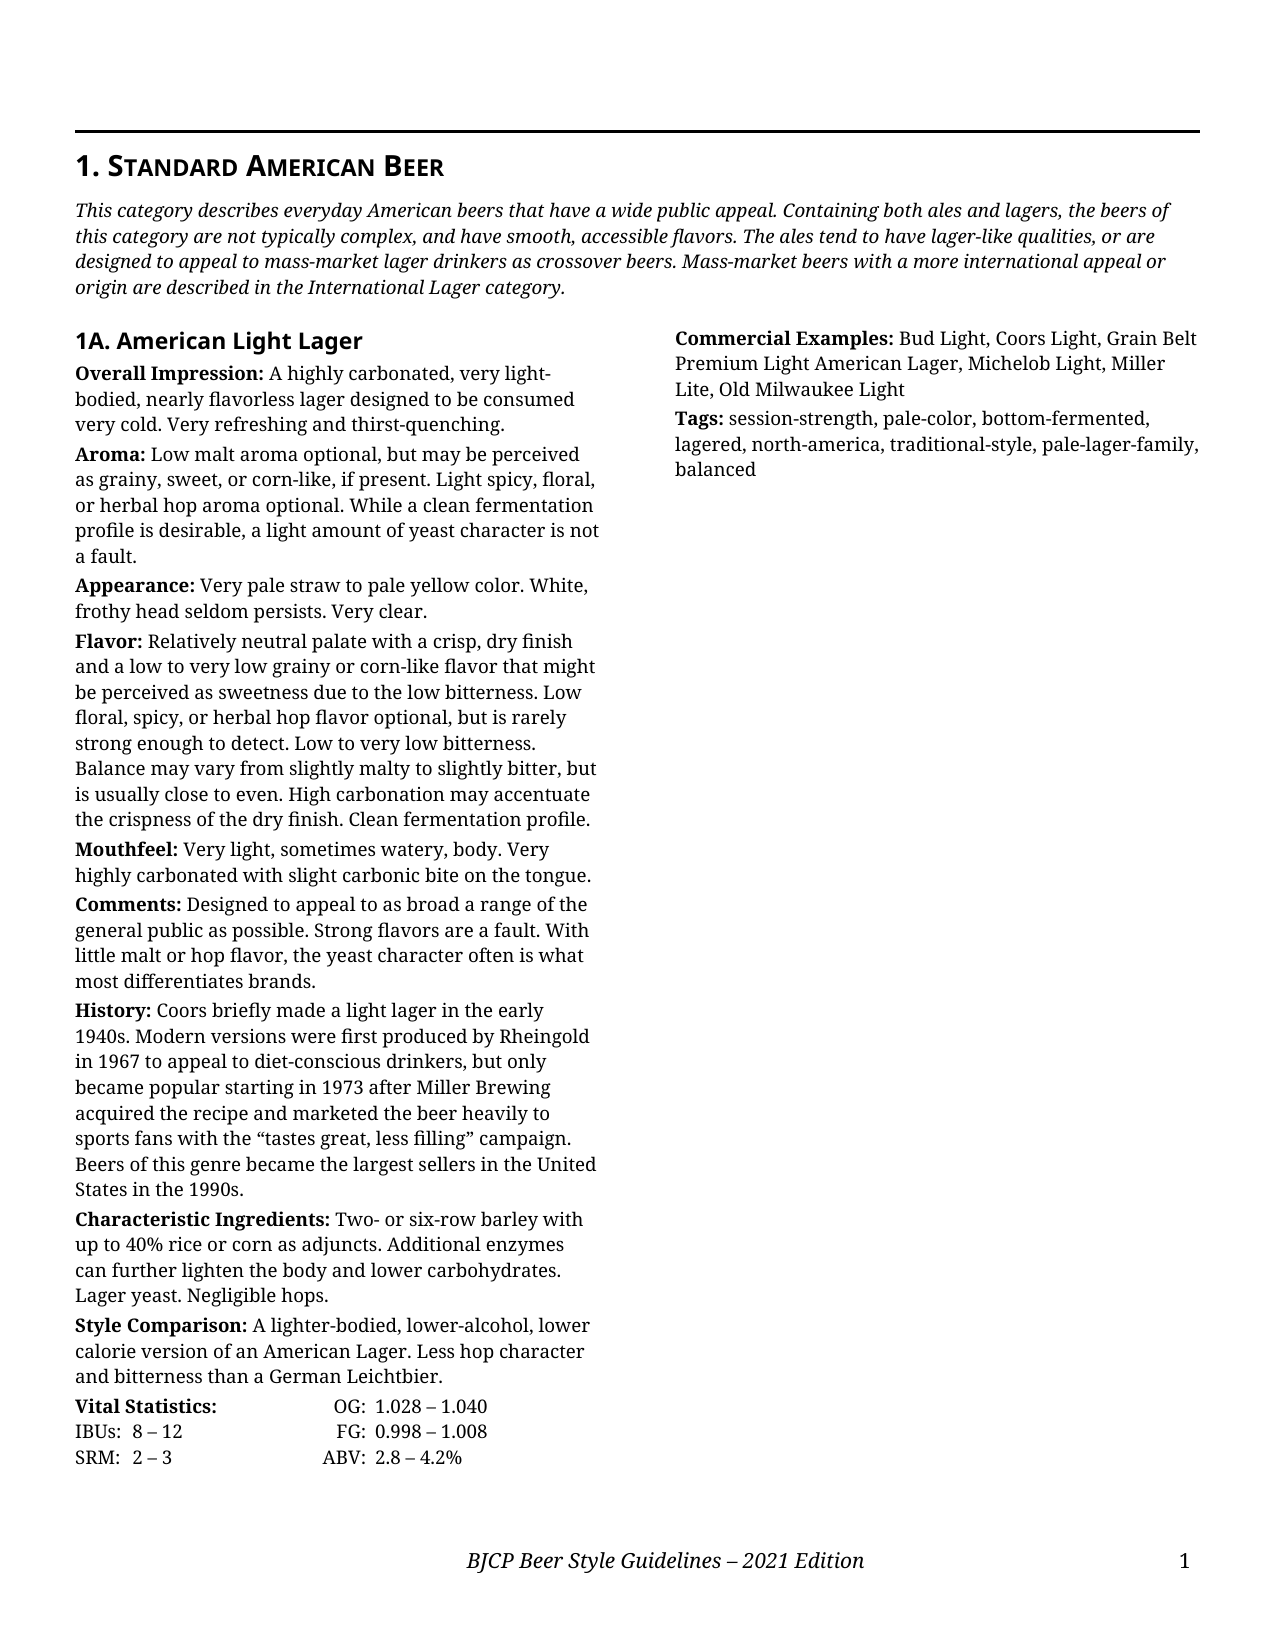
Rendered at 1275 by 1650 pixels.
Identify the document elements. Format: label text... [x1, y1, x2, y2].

text Appearance: Very pale straw to pale yellow color. White, frothy head seldom persists. Very clear. [75, 573, 600, 624]
text SRM: 2 – 3 ABV: 2.8 – 4.2% [75, 1444, 600, 1470]
text Style Comparison: A lighter-bodied, lower-alcohol, lower calorie version of an American Lager. Less hop character and bitterness than a German Leichtbier. [75, 1312, 600, 1389]
subtitle 1A. American Light Lager [75, 325, 600, 356]
text Mouthfeel: Very light, sometimes watery, body. Very highly carbonated with slight carbonic bite on the tongue. [75, 836, 600, 887]
text Tags: session-strength, pale-color, bottom-fermented, lagered, north-america, traditional-style, pale-lager-family, balanced [675, 406, 1200, 482]
text Flavor: Relatively neutral palate with a crisp, dry finish and a low to very low grainy or corn-like flavor that might be perceived as sweetness due to the low bitterness. Low floral, spicy, or herbal hop flavor optional, but is rarely strong enough to detect. Low to very low bitterness. Balance may vary from slightly malty to slightly bitter, but is usually close to even. High carbonation may accentuate the crispness of the dry finish. Clean fermentation profile. [75, 628, 600, 832]
text IBUs: 8 – 12 FG: 0.998 – 1.008 [75, 1419, 600, 1444]
text Characteristic Ingredients: Two- or six-row barley with up to 40% rice or corn as adjuncts. Additional enzymes can further lighten the body and lower carbohydrates. Lager yeast. Negligible hops. [75, 1206, 600, 1308]
subtitle 1. Standard American Beer [75, 133, 1200, 185]
text This category describes everyday American beers that have a wide public appeal. Containing both ales and lagers, the beers of this category are not typically complex, and have smooth, accessible flavors. The ales tend to have lager-like qualities, or are designed to appeal to mass-market lager drinkers as crossover beers. Mass-market beers with a more international appeal or origin are described in the International Lager category. [75, 198, 1200, 300]
text Vital Statistics: OG: 1.028 – 1.040 [75, 1393, 600, 1419]
text Overall Impression: A highly carbonated, very light-bodied, nearly flavorless lager designed to be consumed very cold. Very refreshing and thirst-quenching. [75, 360, 600, 437]
text Aroma: Low malt aroma optional, but may be perceived as grainy, sweet, or corn-like, if present. Light spicy, floral, or herbal hop aroma optional. While a clean fermentation profile is desirable, a light amount of yeast character is not a fault. [75, 441, 600, 569]
text Commercial Examples: Bud Light, Coors Light, Grain Belt Premium Light American Lager, Michelob Light, Miller Lite, Old Milwaukee Light [675, 325, 1200, 401]
text Comments: Designed to appeal to as broad a range of the general public as possible. Strong flavors are a fault. With little malt or hop flavor, the yeast character often is what most differentiates brands. [75, 892, 600, 994]
text History: Coors briefly made a light lager in the early 1940s. Modern versions were first produced by Rheingold in 1967 to appeal to diet-conscious drinkers, but only became popular starting in 1973 after Miller Brewing acquired the recipe and marketed the beer heavily to sports fans with the “tastes great, less filling” campaign. Beers of this genre became the largest sellers in the United States in the 1990s. [75, 998, 600, 1202]
